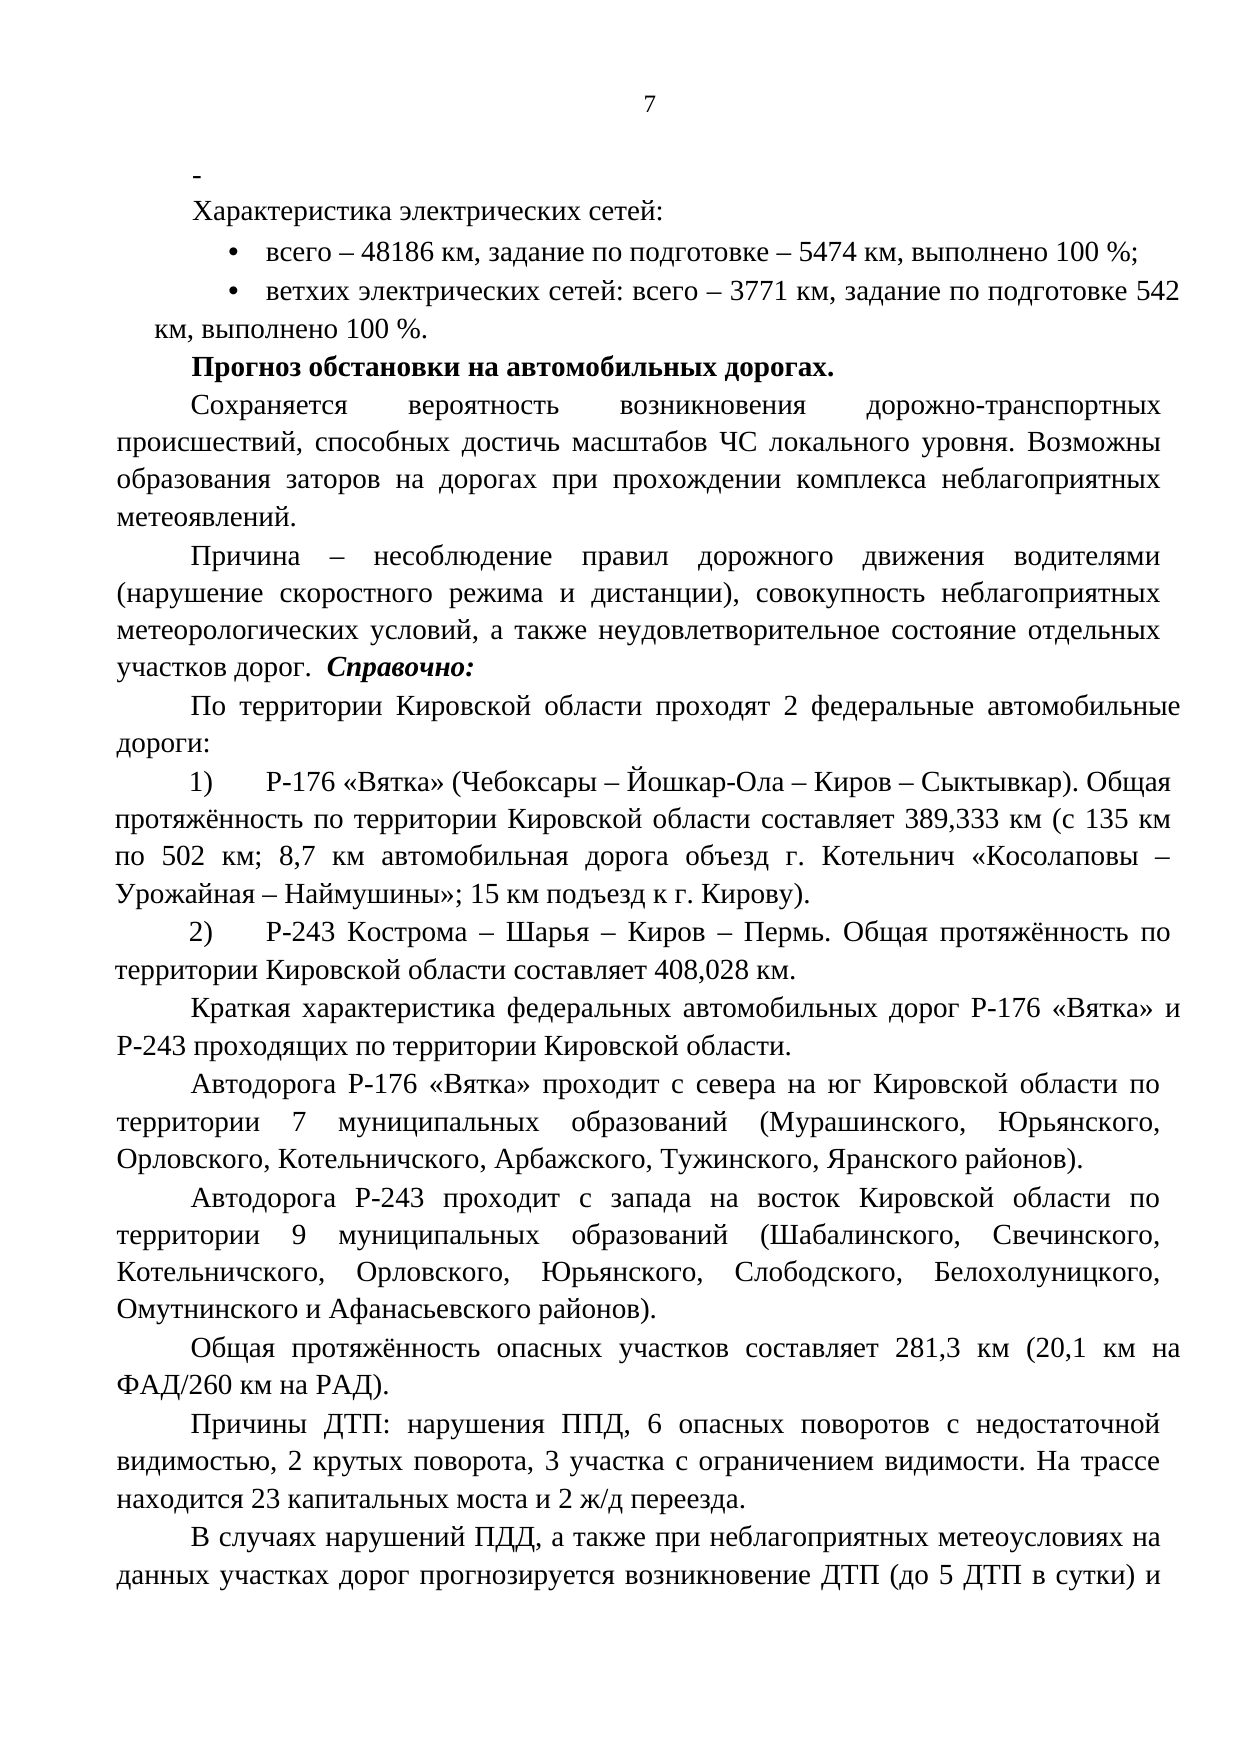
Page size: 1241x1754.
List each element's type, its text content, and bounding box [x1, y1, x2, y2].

text Характеристика электрических сетей: [192, 193, 1181, 227]
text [116, 1519, 1162, 1590]
text Автодорога Р-243 проходит с запада на восток Кировской области по территории 9 муниципальных образований (Шабалинского, Свечинского, Котельничского, Орловского, Юрьянского, Слободского, Белохолуницкого, Омутнинского и Афанасьевского районов). [116, 1180, 1161, 1325]
text Сохраняется вероятность возникновения дорожно-транспортных происшествий, способных достичь масштабов ЧС локального уровня. Возможны образования заторов на дорогах при прохождении комплекса неблагоприятных метеоявлений. [116, 387, 1162, 532]
text Краткая характеристика федеральных автомобильных дорог Р-176 «Вятка» и Р-243 проходящих по территории Кировской области. [116, 991, 1181, 1061]
list всего – 48186 км, задание по подготовке – 5474 км, выполнено 100 %; [154, 234, 1181, 268]
text По территории Кировской области проходят 2 федеральные автомобильные дороги: [116, 688, 1181, 759]
list ветхих электрических сетей: всего – 3771 км, задание по подготовке 542 км, выполнено 100 %. [154, 273, 1181, 344]
list Р-243 Кострома – Шарья – Киров – Пермь. Общая протяжённость по территории Кировской области составляет 408,028 км. [114, 914, 1172, 985]
text Прогноз обстановки на автомобильных дорогах. [191, 349, 1181, 383]
text Причины ДТП: нарушения ППД, 6 опасных поворотов с недостаточной видимостью, 2 крутых поворота, 3 участка с ограничением видимости. На трассе находится 23 капитальных моста и 2 ж/д переезда. [116, 1406, 1161, 1514]
text Автодорога Р-176 «Вятка» проходит с севера на юг Кировской области по территории 7 муниципальных образований (Мурашинского, Юрьянского, Орловского, Котельничского, Арбажского, Тужинского, Яранского районов). [116, 1067, 1161, 1174]
text Общая протяжённость опасных участков составляет 281,3 км (20,1 км на ФАД/260 км на РАД). [116, 1330, 1181, 1401]
list Р-176 «Вятка» (Чебоксары – Йошкар-Ола – Киров – Сыктывкар). Общая протяжённость по территории Кировской области составляет 389,333 км (с 135 км по 502 км; 8,7 км автомобильная дорога объезд г. Котельнич «Косолаповы – Урожайная – Наймушины»; 15 км подъезд к г. Кирову). [114, 764, 1172, 909]
text Причина – несоблюдение правил дорожного движения водителями (нарушение скоростного режима и дистанции), совокупность неблагоприятных метеорологических условий, а также неудовлетворительное состояние отдельных участков дорог. Справочно: [116, 538, 1161, 683]
